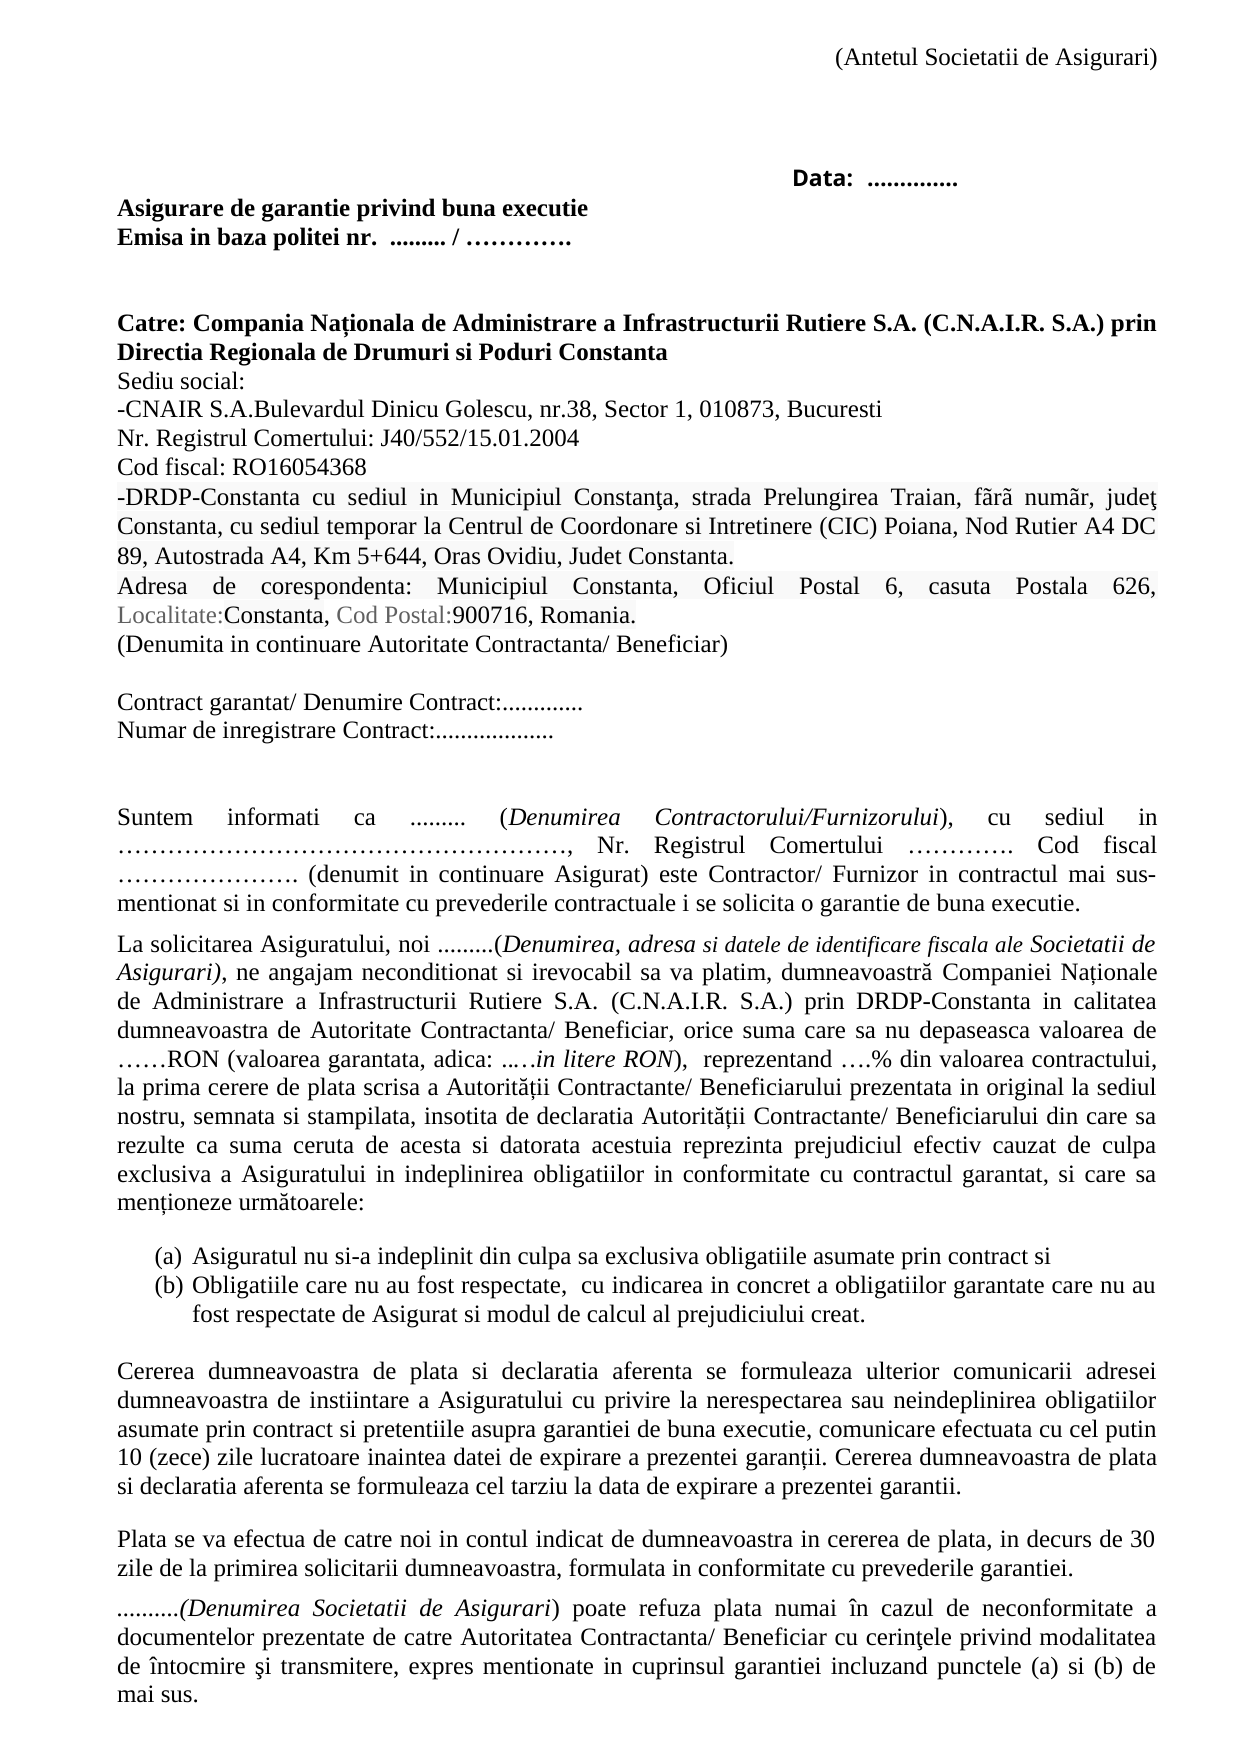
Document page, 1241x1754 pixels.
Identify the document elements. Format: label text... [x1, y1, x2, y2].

text La solicitarea Asiguratului, noi .........(Denumirea, adresa si datele de identificare fiscala ale Societatii de Asigurari), ne angajam neconditionat si irevocabil sa va platim, dumneavoastră Companiei Naționale de Administrare a Infrastructurii Rutiere S.A. (C.N.A.I.R. S.A.) prin DRDP-Constanta in calitatea dumneavoastra de Autoritate Contractanta/ Beneficiar, orice suma care sa nu depaseasca valoarea de ……RON (valoarea garantata, adica: ..…in litere RON), reprezentand ….% din valoarea contractului, la prima cerere de plata scrisa a Autorității Contractante/ Beneficiarului prezentata in original la sediul nostru, semnata si stampilata, insotita de declaratia Autorității Contractante/ Beneficiarului din care sa rezulte ca suma ceruta de acesta si datorata acestuia reprezinta prejudiciul efectiv cauzat de culpa exclusiva a Asiguratului in indeplinirea obligatiilor in conformitate cu contractul garantat, si care sa menționeze următoarele: [117, 929, 1158, 1216]
text Emisa in baza politei nr. ......... / …………. [117, 222, 1158, 251]
text Data: ………….. [717, 162, 1158, 193]
list Obligatiile care nu au fost respectate, cu indicarea in concret a obligatiilor garantate care nu au fost respectate de Asigurat si modul de calcul al prejudiciului creat. [154, 1270, 1158, 1327]
text Sediu social: [117, 366, 1158, 394]
text Adresa de corespondenta: Municipiul Constanta, Oficiul Postal 6, casuta Postala 626, Localitate:Constanta, Cod Postal:900716, Romania. [117, 599, 1158, 629]
text (Denumita in continuare Autoritate Contractanta/ Beneficiar) [117, 629, 1158, 658]
list Asiguratul nu si-a indeplinit din culpa sa exclusiva obligatiile asumate prin contract si [154, 1241, 1158, 1270]
subtitle Asigurare de garantie privind buna executie [117, 193, 1158, 222]
text -DRDP-Constanta cu sediul in Municipiul Constanţa, strada Prelungirea Traian, fãrã numãr, judeţ Constanta, cu sediul temporar la Centrul de Coordonare si Intretinere (CIC) Poiana, Nod Rutier A4 DC 89, Autostrada A4, Km 5+644, Oras Ovidiu, Judet Constanta. [117, 540, 1158, 570]
text -CNAIR S.A.Bulevardul Dinicu Golescu, nr.38, Sector 1, 010873, Bucuresti [117, 394, 1158, 423]
text Suntem informati ca ......... (Denumirea Contractorului/Furnizorului), cu sediul in ………………………………………………, Nr. Registrul Comertului …………. Cod fiscal …………………. (denumit in continuare Asigurat) este Contractor/ Furnizor in contractul mai sus-mentionat si in conformitate cu prevederile contractuale i se solicita o garantie de buna executie. [117, 802, 1158, 917]
subtitle Catre: Compania Naționala de Administrare a Infrastructurii Rutiere S.A. (C.N.A.I.R. S.A.) prin Directia Regionala de Drumuri si Poduri Constanta [117, 308, 1158, 366]
text Plata se va efectua de catre noi in contul indicat de dumneavoastra in cererea de plata, in decurs de 30 zile de la primirea solicitarii dumneavoastra, formulata in conformitate cu prevederile garantiei. [117, 1524, 1158, 1581]
text Nr. Registrul Comertului: J40/552/15.01.2004 [117, 423, 1158, 452]
text Contract garantat/ Denumire Contract:............. [117, 687, 1158, 715]
text Numar de inregistrare Contract:................... [117, 715, 1158, 744]
text Cererea dumneavoastra de plata si declaratia aferenta se formuleaza ulterior comunicarii adresei dumneavoastra de instiintare a Asiguratului cu privire la nerespectarea sau neindeplinirea obligatiilor asumate prin contract si pretentiile asupra garantiei de buna executie, comunicare efectuata cu cel putin 10 (zece) zile lucratoare inaintea datei de expirare a prezentei garanții. Cererea dumneavoastra de plata si declaratia aferenta se formuleaza cel tarziu la data de expirare a prezentei garantii. [117, 1356, 1158, 1500]
text Cod fiscal: RO16054368 [117, 452, 1158, 481]
text ..........(Denumirea Societatii de Asigurari) poate refuza plata numai în cazul de neconformitate a documentelor prezentate de catre Autoritatea Contractanta/ Beneficiar cu cerinţele privind modalitatea de întocmire şi transmitere, expres mentionate in cuprinsul garantiei incluzand punctele (a) si (b) de mai sus. [117, 1593, 1158, 1708]
